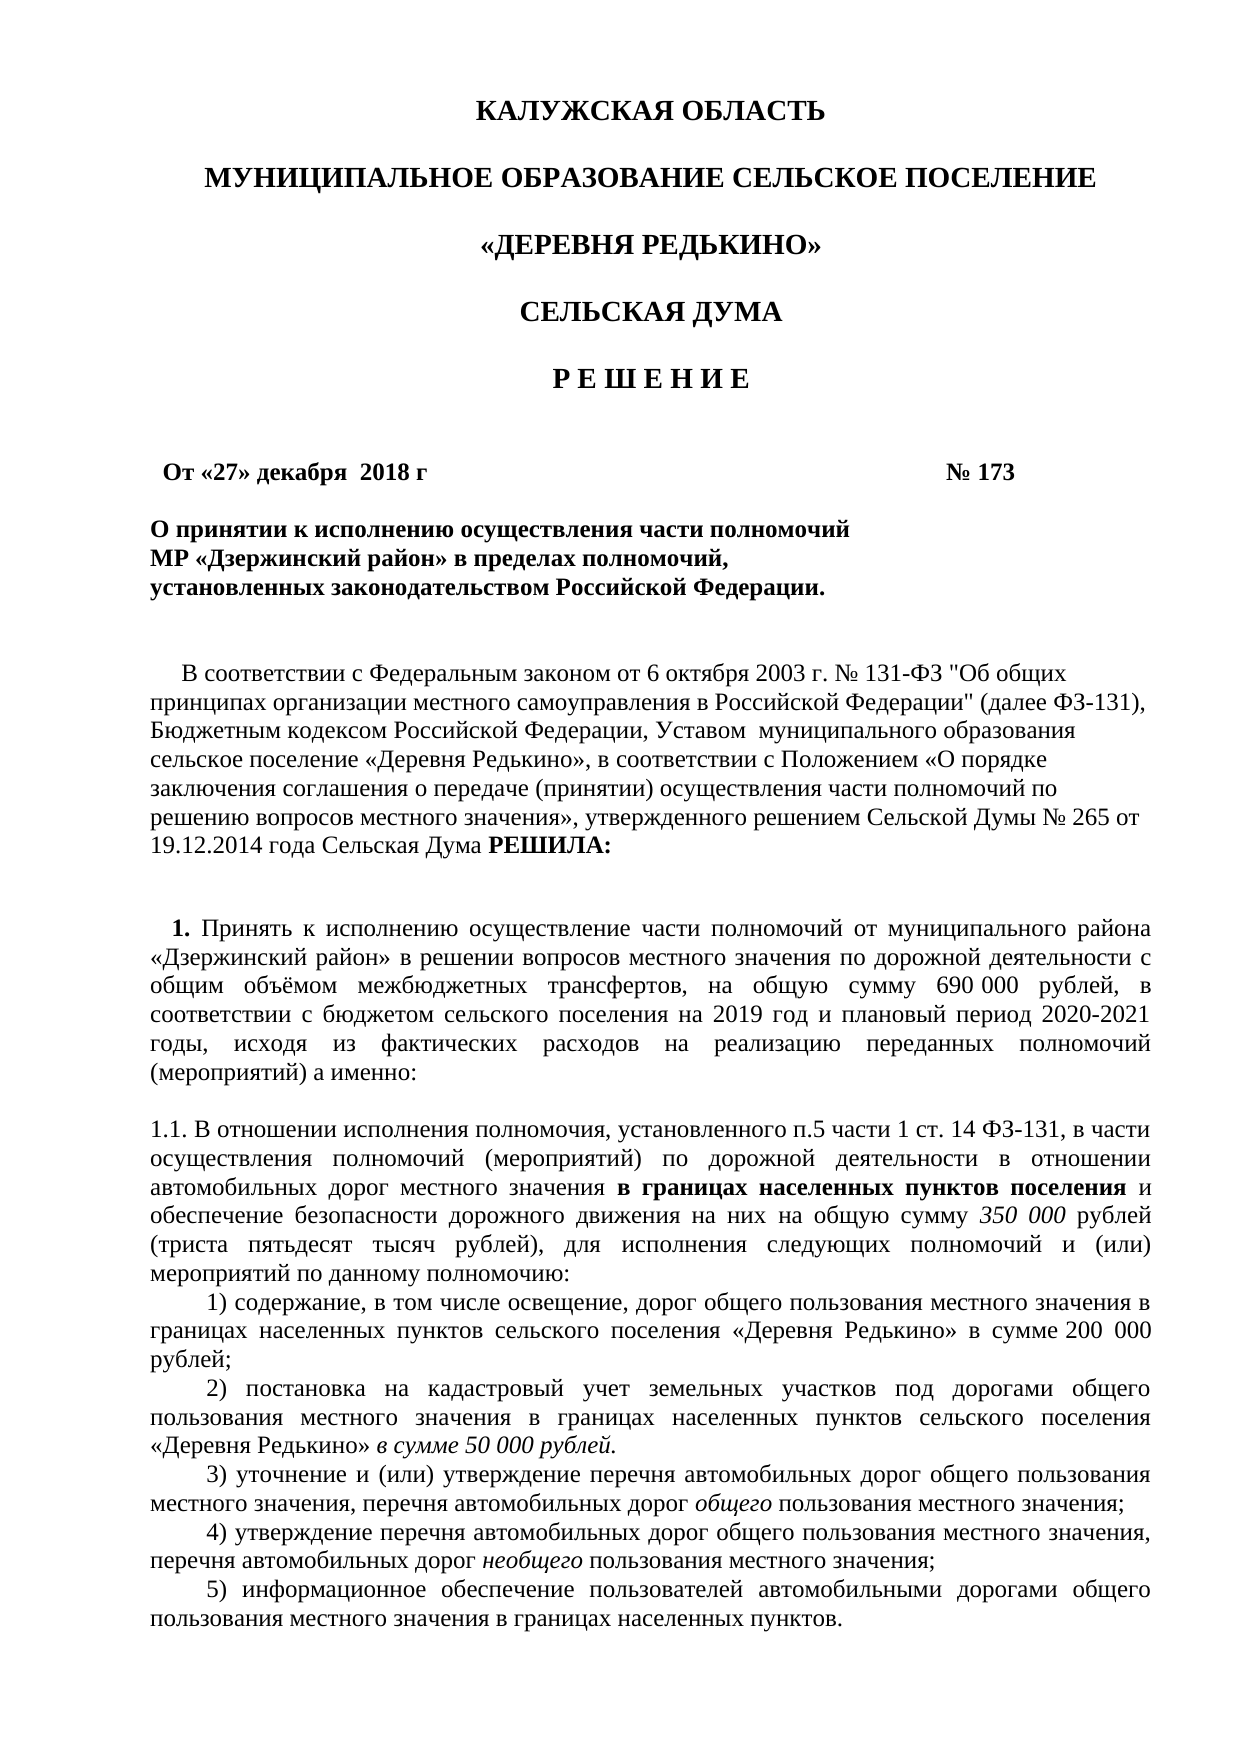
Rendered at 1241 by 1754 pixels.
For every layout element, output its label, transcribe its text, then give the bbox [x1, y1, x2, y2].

text 1. Принять к исполнению осуществление части полномочий от муниципального района «Дзержинский район» в решении вопросов местного значения по дорожной деятельности с общим объёмом межбюджетных трансфертов, на общую сумму 690 000 рублей, в соответствии с бюджетом сельского поселения на 2019 год и плановый период 2020-2021 годы, исходя из фактических расходов на реализацию переданных полномочий (мероприятий) а именно: [150, 913, 1152, 1086]
text СЕЛЬСКАЯ ДУМА [150, 294, 1152, 327]
text 4) утверждение перечня автомобильных дорог общего пользования местного значения, перечня автомобильных дорог необщего пользования местного значения; [150, 1517, 1152, 1574]
text МУНИЦИПАЛЬНОЕ ОБРАЗОВАНИЕ СЕЛЬСКОЕ ПОСЕЛЕНИЕ [150, 160, 1152, 193]
text 3) уточнение и (или) утверждение перечня автомобильных дорог общего пользования местного значения, перечня автомобильных дорог общего пользования местного значения; [150, 1459, 1152, 1517]
text От «27» декабря 2018 г № 173 [150, 457, 1152, 486]
text МР «Дзержинский район» в пределах полномочий, [150, 543, 1152, 572]
text 5) информационное обеспечение пользователей автомобильными дорогами общего пользования местного значения в границах населенных пунктов. [150, 1574, 1152, 1632]
text «ДЕРЕВНЯ РЕДЬКИНО» [150, 227, 1152, 260]
text 2) постановка на кадастровый учет земельных участков под дорогами общего пользования местного значения в границах населенных пунктов сельского поселения «Деревня Редькино» в сумме 50 000 рублей. [150, 1373, 1152, 1459]
text О принятии к исполнению осуществления части полномочий [150, 514, 1152, 543]
text установленных законодательством Российской Федерации. [150, 572, 1152, 601]
text 1.1. В отношении исполнения полномочия, установленного п.5 части 1 ст. 14 ФЗ-131, в части осуществления полномочий (мероприятий) по дорожной деятельности в отношении автомобильных дорог местного значения в границах населенных пунктов поселения и обеспечение безопасности дорожного движения на них на общую сумму 350 000 рублей (триста пятьдесят тысяч рублей), для исполнения следующих полномочий и (или) мероприятий по данному полномочию: [150, 1114, 1152, 1287]
text Р Е Ш Е Н И Е [150, 361, 1152, 394]
text 1) содержание, в том числе освещение, дорог общего пользования местного значения в границах населенных пунктов сельского поселения «Деревня Редькино» в сумме 200 000 рублей; [150, 1287, 1152, 1373]
text КАЛУЖСКАЯ ОБЛАСТЬ [150, 93, 1152, 126]
text В соответствии с Федеральным законом от 6 октября 2003 г. № 131-ФЗ "Об общих принципах организации местного самоуправления в Российской Федерации" (далее ФЗ-131), Бюджетным кодексом Российской Федерации, Уставом муниципального образования сельское поселение «Деревня Редькино», в соответствии с Положением «О порядке заключения соглашения о передаче (принятии) осуществления части полномочий по решению вопросов местного значения», утвержденного решением Сельской Думы № 265 от 19.12.2014 года Сельская Дума РЕШИЛА: [150, 658, 1152, 859]
